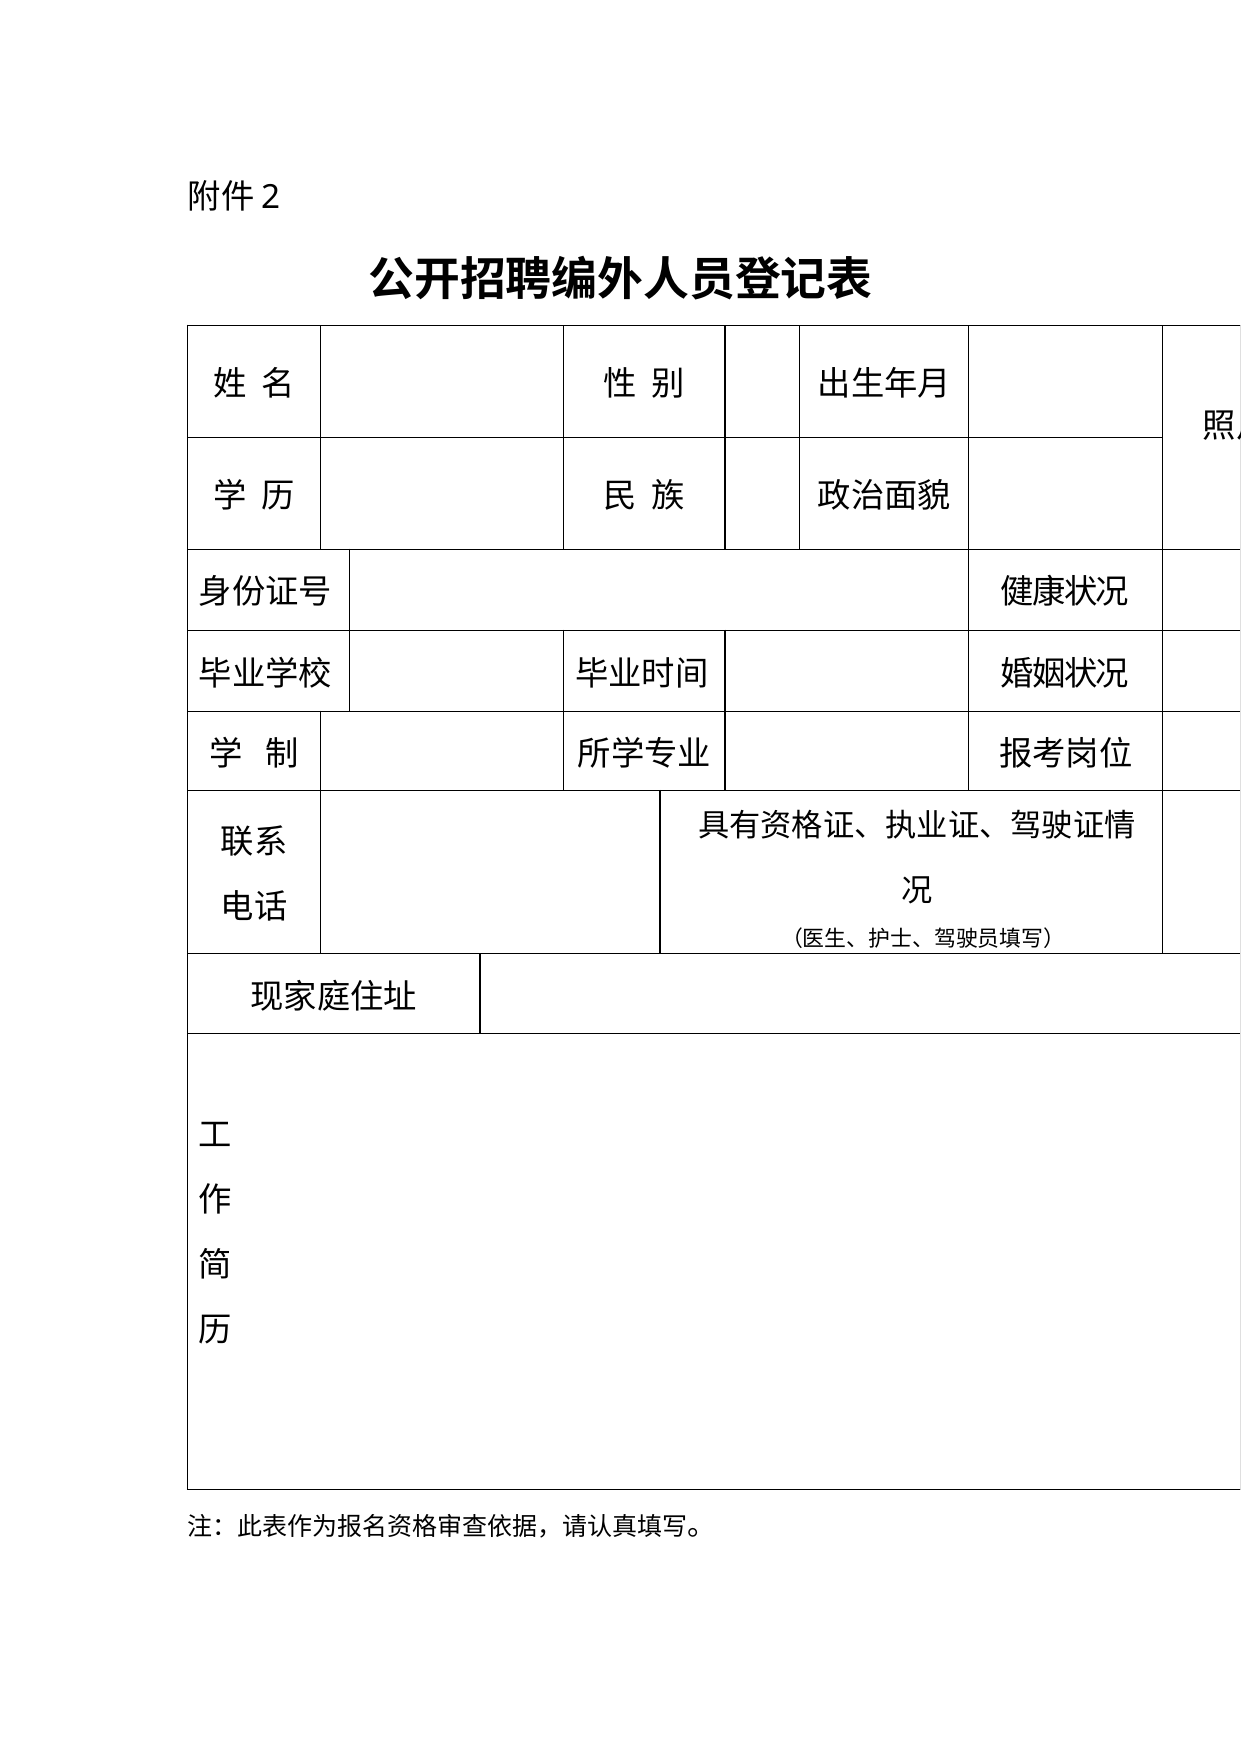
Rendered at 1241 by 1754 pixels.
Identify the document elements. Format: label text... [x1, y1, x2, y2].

table_cell 毕业时间 [564, 631, 724, 711]
table_cell [350, 631, 563, 711]
table_cell [321, 712, 563, 790]
table_cell [321, 791, 659, 953]
table_cell 工 作 简 历 [188, 1034, 1240, 1489]
table_cell [726, 631, 968, 711]
table_cell [1163, 631, 1240, 711]
table_cell 联系 电话 [188, 791, 320, 953]
table_cell 身份证号 [188, 550, 349, 629]
table_cell [350, 550, 968, 629]
table_cell [726, 712, 968, 790]
table_cell 毕业学校 [188, 631, 349, 711]
table_header 性 别 [564, 326, 724, 437]
table_cell [481, 954, 1240, 1033]
table_header 姓 名 [188, 326, 320, 437]
table_header [969, 326, 1162, 437]
table_cell 学 历 [188, 438, 320, 548]
table_cell 政治面貌 [800, 438, 968, 548]
table_cell [1163, 791, 1240, 953]
table_cell 所学专业 [564, 712, 724, 790]
table_header 照片 [1163, 326, 1240, 548]
text 公开招聘编外人员登记表 [187, 227, 1053, 324]
table_cell 报考岗位 [969, 712, 1162, 790]
table_cell [969, 438, 1162, 548]
table_cell 健康状况 [969, 550, 1162, 629]
table_cell 现家庭住址 [188, 954, 479, 1033]
text 附件2 [187, 162, 1053, 227]
table_cell 婚姻状况 [969, 631, 1162, 711]
text 注：此表作为报名资格审查依据，请认真填写。 [187, 1490, 1053, 1555]
table_cell 学 制 [188, 712, 320, 790]
table_cell 具有资格证、执业证、驾驶证情况 （医生、护士、驾驶员填写） [661, 791, 1162, 953]
table_cell [1163, 550, 1240, 629]
table_header [321, 326, 563, 437]
table_cell [726, 438, 799, 548]
table_header 出生年月 [800, 326, 968, 437]
table_header [726, 326, 799, 437]
table_cell 民 族 [564, 438, 724, 548]
table_cell [321, 438, 563, 548]
table_cell [1163, 712, 1240, 790]
